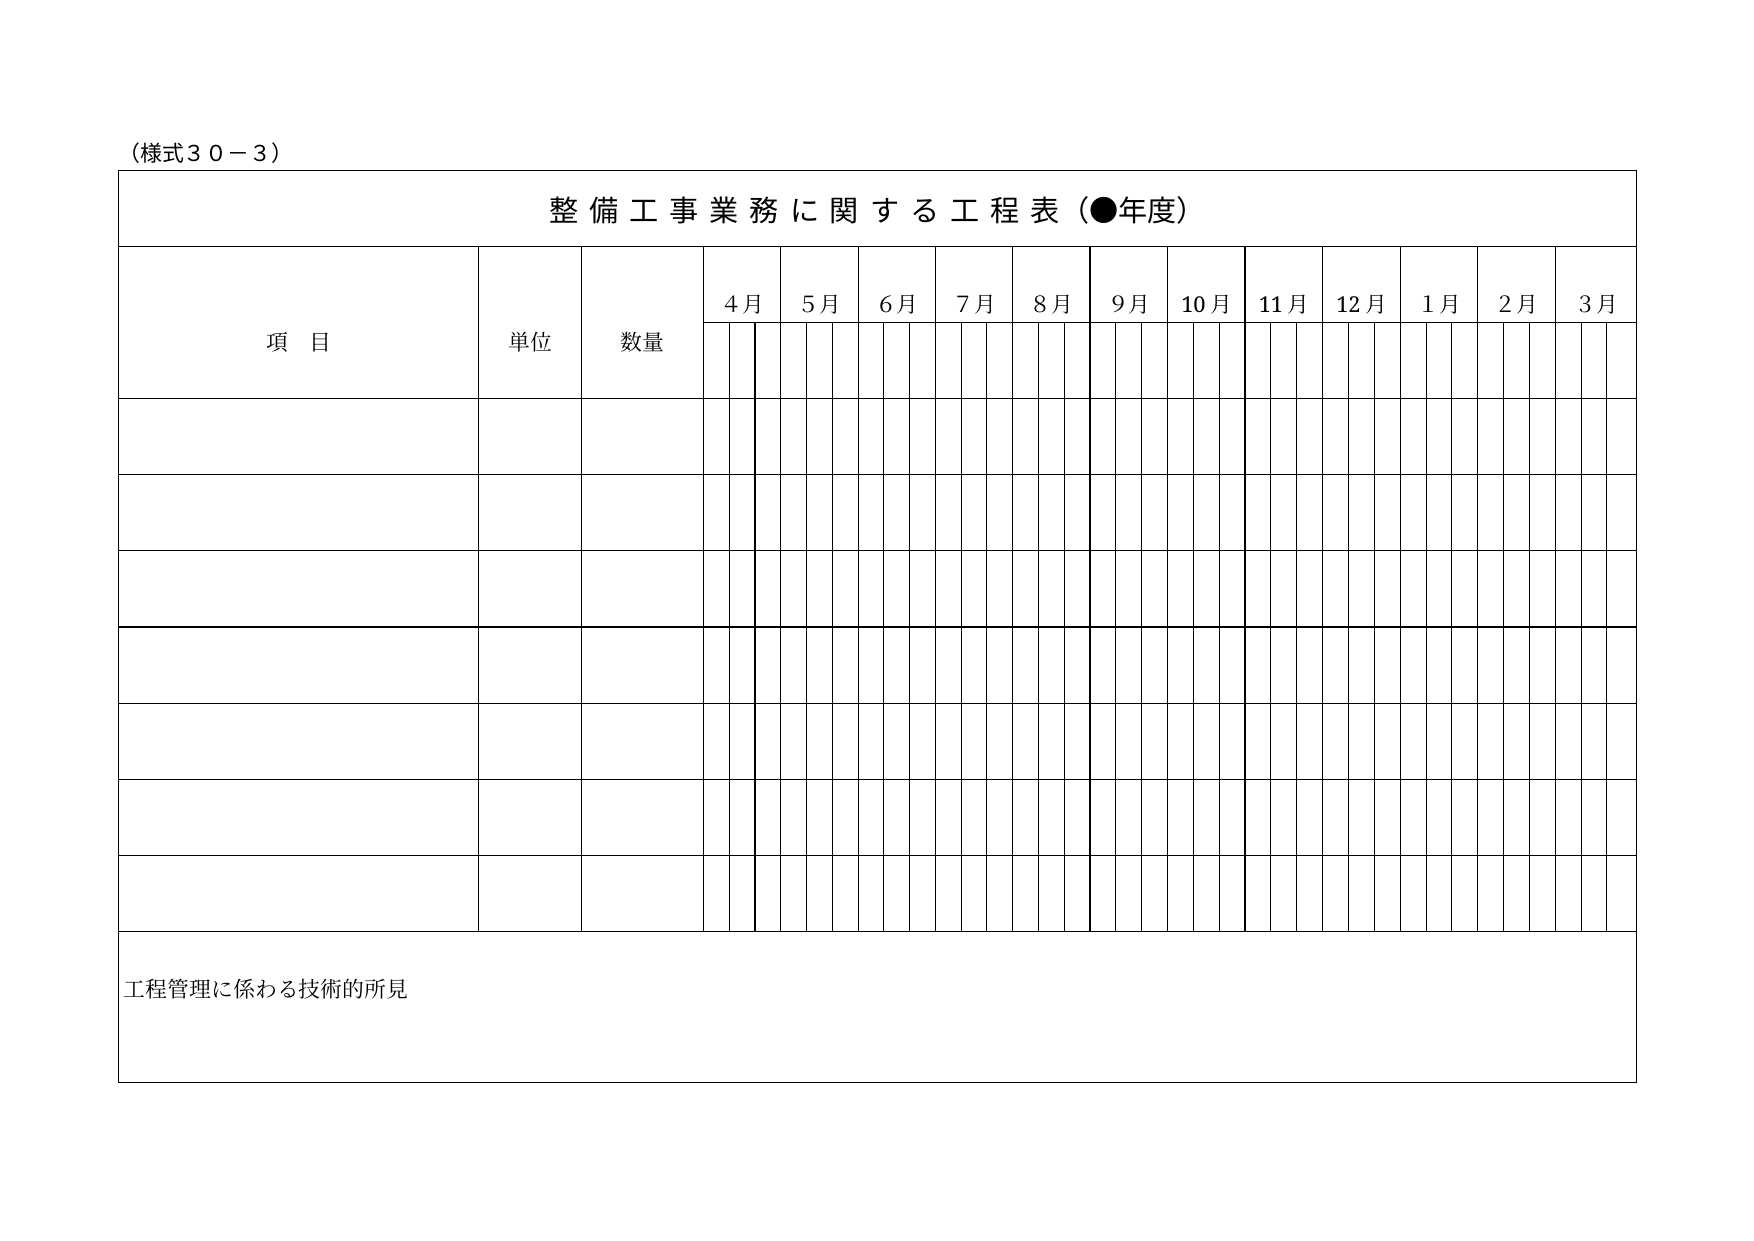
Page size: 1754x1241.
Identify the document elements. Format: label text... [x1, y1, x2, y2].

table_cell [1091, 780, 1115, 854]
table_cell [833, 323, 858, 398]
table_cell [884, 475, 909, 550]
table_cell [1582, 551, 1606, 626]
table_cell [1194, 780, 1219, 854]
table_cell [1478, 475, 1503, 550]
table_cell [987, 780, 1012, 854]
table_cell [1452, 551, 1477, 626]
table_cell [1375, 856, 1400, 931]
table_cell [781, 704, 806, 778]
table_cell [781, 856, 806, 931]
table_cell [1530, 780, 1555, 854]
table_cell [936, 399, 961, 474]
table_cell [1607, 399, 1636, 474]
table_cell ８月 [1013, 247, 1089, 322]
table_cell [1142, 856, 1167, 931]
table_cell [910, 475, 935, 550]
table_cell [730, 323, 754, 398]
table_cell [859, 628, 883, 702]
table_cell [1065, 475, 1089, 550]
table_cell [1013, 323, 1038, 398]
table_cell [704, 475, 729, 550]
table_cell [833, 628, 858, 702]
table_cell [1582, 323, 1606, 398]
table_cell [479, 780, 581, 854]
table_cell [1116, 856, 1141, 931]
table_cell [1504, 551, 1529, 626]
table_cell [859, 704, 883, 778]
table_cell [704, 780, 729, 854]
table_cell [730, 399, 754, 474]
table_cell [987, 628, 1012, 702]
table_cell [833, 475, 858, 550]
table_cell [1142, 780, 1167, 854]
table_cell [910, 628, 935, 702]
table_cell [1401, 399, 1426, 474]
table_cell [936, 475, 961, 550]
table_cell [910, 551, 935, 626]
table_cell [833, 780, 858, 854]
table_cell [1039, 323, 1064, 398]
table_cell [1013, 628, 1038, 702]
table_cell [1246, 856, 1270, 931]
table_cell [833, 551, 858, 626]
table_cell [859, 399, 883, 474]
table_cell [1091, 856, 1115, 931]
table_cell [1039, 780, 1064, 854]
table_cell [1401, 704, 1426, 778]
table_cell [1220, 475, 1244, 550]
table_cell [730, 475, 754, 550]
table_cell [910, 856, 935, 931]
table_cell [936, 856, 961, 931]
table_cell [1478, 856, 1503, 931]
table_cell [962, 551, 986, 626]
table_cell [1427, 551, 1451, 626]
table_cell [1194, 399, 1219, 474]
table_cell [1013, 856, 1038, 931]
table_cell ６月 [859, 247, 935, 322]
table_cell [1556, 704, 1581, 778]
table_cell [884, 704, 909, 778]
table_cell [807, 399, 832, 474]
table_cell [962, 856, 986, 931]
table_cell [1607, 475, 1636, 550]
table_cell 数量 [582, 247, 703, 398]
table_cell [479, 628, 581, 702]
table_cell 11月 [1246, 247, 1322, 322]
table_cell [1271, 628, 1296, 702]
table_cell [119, 475, 478, 550]
table_cell [1116, 551, 1141, 626]
table_cell [1375, 628, 1400, 702]
table_cell [119, 780, 478, 854]
table_cell [119, 551, 478, 626]
table_cell [807, 780, 832, 854]
table_cell [582, 628, 703, 702]
table_cell [582, 780, 703, 854]
table_cell [1323, 551, 1348, 626]
table_cell [1530, 704, 1555, 778]
table_cell [1504, 856, 1529, 931]
table_cell [1427, 475, 1451, 550]
table_cell [1452, 475, 1477, 550]
table_cell [1530, 628, 1555, 702]
table_cell [781, 399, 806, 474]
table_cell [1271, 704, 1296, 778]
table_cell ５月 [781, 247, 858, 322]
table_cell [582, 399, 703, 474]
table_cell [756, 704, 780, 778]
table_cell [1452, 628, 1477, 702]
table_cell [1556, 323, 1581, 398]
table_cell [1039, 551, 1064, 626]
table_cell [936, 551, 961, 626]
table_cell [1013, 780, 1038, 854]
table_cell [884, 399, 909, 474]
table_cell [1582, 704, 1606, 778]
table_cell [884, 551, 909, 626]
table_cell [1116, 475, 1141, 550]
table_cell [1220, 704, 1244, 778]
table_cell [1349, 856, 1374, 931]
table_cell [1504, 780, 1529, 854]
table_cell [1504, 475, 1529, 550]
table_cell [582, 704, 703, 778]
table_cell [756, 628, 780, 702]
table_cell [1530, 399, 1555, 474]
table_cell [1349, 475, 1374, 550]
table_cell [1168, 856, 1193, 931]
table_cell [1142, 628, 1167, 702]
table_cell [987, 399, 1012, 474]
table_cell [1220, 628, 1244, 702]
table_cell [704, 628, 729, 702]
table_cell [1427, 628, 1451, 702]
table_cell [1427, 399, 1451, 474]
table_cell 12月 [1323, 247, 1400, 322]
table_cell [119, 856, 478, 931]
table_cell [1375, 551, 1400, 626]
table_cell [1194, 856, 1219, 931]
table_cell [479, 704, 581, 778]
table_cell [1427, 856, 1451, 931]
table_cell [1401, 856, 1426, 931]
table_cell [1091, 323, 1115, 398]
table_cell [1194, 704, 1219, 778]
table_cell [1220, 399, 1244, 474]
table_header 整備工事業務に関する工程表（●年度） [119, 171, 1636, 246]
table_cell [1297, 856, 1322, 931]
table_cell [1142, 399, 1167, 474]
table_cell ３月 [1556, 247, 1636, 322]
table_cell [781, 475, 806, 550]
table_cell [1530, 323, 1555, 398]
table_cell [807, 704, 832, 778]
table_cell [1323, 475, 1348, 550]
table_cell [119, 628, 478, 702]
table_cell [1297, 399, 1322, 474]
table_cell [807, 323, 832, 398]
table_cell [1065, 856, 1089, 931]
table_cell [1349, 323, 1374, 398]
table_cell [1478, 704, 1503, 778]
table_cell [1297, 780, 1322, 854]
table_cell ２月 [1478, 247, 1555, 322]
table_cell [936, 628, 961, 702]
table_cell [1246, 551, 1270, 626]
table_cell [1039, 856, 1064, 931]
table_cell [1168, 399, 1193, 474]
table_cell 項 目 [119, 247, 478, 398]
table_cell １月 [1401, 247, 1477, 322]
table_cell [1427, 704, 1451, 778]
table_cell [1091, 551, 1115, 626]
table_cell [1349, 704, 1374, 778]
table_cell [756, 856, 780, 931]
table_cell [1582, 399, 1606, 474]
table_cell [781, 780, 806, 854]
table_cell [1556, 780, 1581, 854]
table_cell [1013, 704, 1038, 778]
table_cell [1220, 780, 1244, 854]
table_cell [1246, 628, 1270, 702]
table_cell [1401, 475, 1426, 550]
table_cell [1142, 323, 1167, 398]
table_cell [1556, 475, 1581, 550]
table_cell ７月 [936, 247, 1012, 322]
table_cell [1530, 475, 1555, 550]
table_cell [1194, 323, 1219, 398]
table_cell [833, 704, 858, 778]
table_cell [704, 856, 729, 931]
table_cell [1013, 551, 1038, 626]
table_cell [1349, 551, 1374, 626]
table_cell [119, 704, 478, 778]
table_cell [756, 323, 780, 398]
table_cell [1116, 704, 1141, 778]
table_cell [1220, 551, 1244, 626]
table_cell [910, 704, 935, 778]
table_cell [962, 323, 986, 398]
table_cell [1065, 551, 1089, 626]
table_cell 10月 [1168, 247, 1244, 322]
table_cell [1271, 551, 1296, 626]
table_cell [859, 780, 883, 854]
table_cell [1556, 551, 1581, 626]
table_cell [1607, 628, 1636, 702]
table_cell [1168, 704, 1193, 778]
table_cell [1452, 323, 1477, 398]
table_cell [1220, 856, 1244, 931]
table_cell [119, 399, 478, 474]
table_cell [1401, 551, 1426, 626]
table_cell [1297, 628, 1322, 702]
table_cell [1375, 780, 1400, 854]
table_cell [884, 323, 909, 398]
table_cell [1607, 856, 1636, 931]
table_cell [1323, 323, 1348, 398]
table_cell [1452, 704, 1477, 778]
table_cell [1220, 323, 1244, 398]
table_cell [1582, 628, 1606, 702]
table_cell [1116, 399, 1141, 474]
table_cell [1065, 323, 1089, 398]
table_cell [1091, 475, 1115, 550]
table_cell [1065, 704, 1089, 778]
table_cell [1271, 856, 1296, 931]
table_cell [1375, 475, 1400, 550]
table_cell [833, 856, 858, 931]
table_cell [1478, 323, 1503, 398]
table_cell [1116, 780, 1141, 854]
table_cell [1323, 704, 1348, 778]
table_cell [962, 780, 986, 854]
table_cell [1168, 551, 1193, 626]
table_cell [1401, 628, 1426, 702]
table_cell ９月 [1091, 247, 1167, 322]
table_cell [987, 704, 1012, 778]
table_cell [1504, 704, 1529, 778]
table_cell [1504, 399, 1529, 474]
table_cell [1582, 475, 1606, 550]
table_cell [987, 551, 1012, 626]
table_cell [1375, 399, 1400, 474]
table_cell [1297, 475, 1322, 550]
table_cell [1349, 780, 1374, 854]
table_cell [1246, 704, 1270, 778]
table_cell [756, 399, 780, 474]
table_cell [1607, 780, 1636, 854]
table_cell [1168, 475, 1193, 550]
table_cell [1452, 780, 1477, 854]
table_cell [807, 856, 832, 931]
table_cell [730, 551, 754, 626]
table_cell [807, 628, 832, 702]
table_cell [859, 323, 883, 398]
table_cell [756, 551, 780, 626]
table_cell [1297, 551, 1322, 626]
table_cell [756, 780, 780, 854]
table_cell [1246, 475, 1270, 550]
table_cell [1607, 704, 1636, 778]
table_cell [1271, 475, 1296, 550]
table_cell [704, 399, 729, 474]
table_cell [1427, 323, 1451, 398]
table_cell [1323, 780, 1348, 854]
table_cell [730, 856, 754, 931]
table_cell [962, 475, 986, 550]
table_cell [582, 551, 703, 626]
table_cell [987, 475, 1012, 550]
table_cell [1142, 475, 1167, 550]
table_cell [1116, 628, 1141, 702]
table_cell [962, 399, 986, 474]
table_cell 単位 [479, 247, 581, 398]
table_cell [1271, 323, 1296, 398]
table_cell [987, 323, 1012, 398]
table_cell [1401, 323, 1426, 398]
table_cell [1607, 323, 1636, 398]
table_cell [1194, 628, 1219, 702]
table_cell [1039, 475, 1064, 550]
table_cell [884, 780, 909, 854]
table_cell [781, 551, 806, 626]
table_cell [936, 780, 961, 854]
table_cell [704, 704, 729, 778]
table_cell [1607, 551, 1636, 626]
table_cell [859, 551, 883, 626]
table_cell [704, 551, 729, 626]
table_cell [1142, 704, 1167, 778]
table_cell [987, 856, 1012, 931]
table_cell [1039, 628, 1064, 702]
table_cell [730, 780, 754, 854]
table_cell [936, 323, 961, 398]
table_cell [962, 628, 986, 702]
table_cell [1194, 475, 1219, 550]
table_cell [1323, 628, 1348, 702]
table_cell [1168, 780, 1193, 854]
table_cell [1582, 856, 1606, 931]
table_cell [910, 399, 935, 474]
table_cell [884, 856, 909, 931]
table_cell [582, 475, 703, 550]
table_cell [859, 475, 883, 550]
table_cell [1168, 323, 1193, 398]
table_cell [859, 856, 883, 931]
table_cell [1478, 551, 1503, 626]
table_cell [730, 628, 754, 702]
table_cell [582, 856, 703, 931]
table_cell [1168, 628, 1193, 702]
table_cell [479, 399, 581, 474]
table_cell [479, 475, 581, 550]
table_cell [936, 704, 961, 778]
table_cell [1556, 628, 1581, 702]
table_cell [807, 551, 832, 626]
table_cell [833, 399, 858, 474]
table_cell [1323, 399, 1348, 474]
table_cell [1452, 856, 1477, 931]
table_cell [1297, 704, 1322, 778]
table_cell [1065, 399, 1089, 474]
table_cell [1297, 323, 1322, 398]
table_cell 工程管理に係わる技術的所見 [119, 932, 1636, 1082]
table_cell [1401, 780, 1426, 854]
table_cell [1375, 323, 1400, 398]
table_cell [1246, 780, 1270, 854]
table_cell [1065, 780, 1089, 854]
table_cell [756, 475, 780, 550]
table_cell [884, 628, 909, 702]
table_cell [1582, 780, 1606, 854]
table_cell [1375, 704, 1400, 778]
table_cell [1116, 323, 1141, 398]
table_cell [1142, 551, 1167, 626]
table_cell [781, 628, 806, 702]
table_cell [962, 704, 986, 778]
table_cell [1039, 704, 1064, 778]
table_cell [1091, 399, 1115, 474]
table_cell [807, 475, 832, 550]
table_cell [1065, 628, 1089, 702]
table_cell [1271, 780, 1296, 854]
table_cell [1013, 399, 1038, 474]
table_cell [1194, 551, 1219, 626]
table_cell [1271, 399, 1296, 474]
table_cell [730, 704, 754, 778]
table_cell [1091, 704, 1115, 778]
table_cell [479, 551, 581, 626]
table_cell [1478, 628, 1503, 702]
table_cell [479, 856, 581, 931]
table_cell [1091, 628, 1115, 702]
table_cell [910, 780, 935, 854]
table_cell ４月 [704, 247, 780, 322]
table_cell [910, 323, 935, 398]
table_cell [781, 323, 806, 398]
table_cell [1504, 323, 1529, 398]
table_cell [1556, 399, 1581, 474]
table_cell [1039, 399, 1064, 474]
table_cell [1349, 628, 1374, 702]
table_cell [1530, 551, 1555, 626]
table_cell [1478, 399, 1503, 474]
table_cell [1323, 856, 1348, 931]
table_cell [1556, 856, 1581, 931]
table_cell [1349, 399, 1374, 474]
table_cell [1246, 323, 1270, 398]
table_cell [1427, 780, 1451, 854]
table_cell [1504, 628, 1529, 702]
table_cell [1246, 399, 1270, 474]
table_cell [1478, 780, 1503, 854]
subtitle （様式３０－３） [118, 133, 1636, 170]
table_cell [704, 323, 729, 398]
table_cell [1013, 475, 1038, 550]
table_cell [1530, 856, 1555, 931]
table_cell [1452, 399, 1477, 474]
